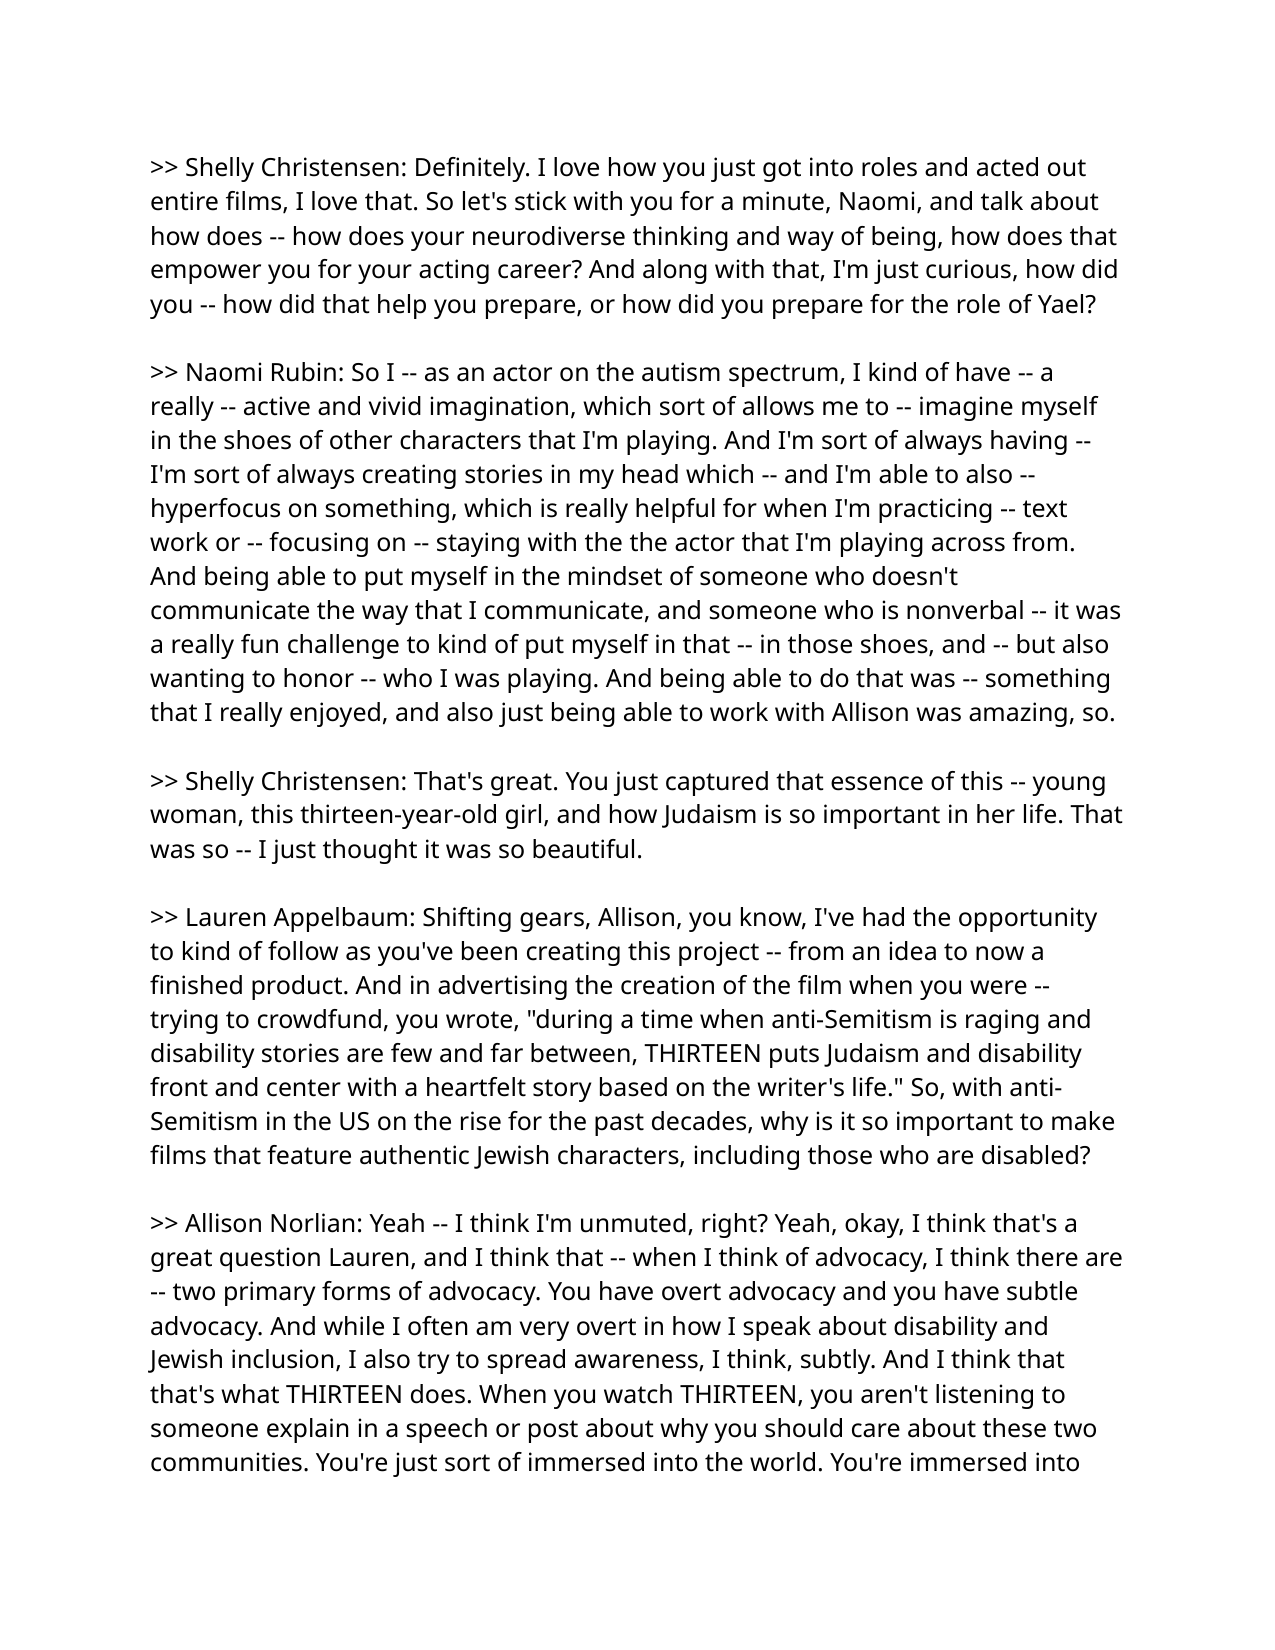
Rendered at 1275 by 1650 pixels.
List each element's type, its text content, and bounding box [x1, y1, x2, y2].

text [150, 1206, 1125, 1478]
text >> Lauren Appelbaum: Shifting gears, Allison, you know, I've had the opportunity to kind of follow as you've been creating this project -- from an idea to now a finished product. And in advertising the creation of the film when you were -- trying to crowdfund, you wrote, "during a time when anti-Semitism is raging and disability stories are few and far between, THIRTEEN puts Judaism and disability front and center with a heartfelt story based on the writer's life." So, with anti-Semitism in the US on the rise for the past decades, why is it so important to make films that feature authentic Jewish characters, including those who are disabled? [150, 899, 1125, 1172]
text >> Naomi Rubin: So I -- as an actor on the autism spectrum, I kind of have -- a really -- active and vivid imagination, which sort of allows me to -- imagine myself in the shoes of other characters that I'm playing. And I'm sort of always having -- I'm sort of always creating stories in my head which -- and I'm able to also -- hyperfocus on something, which is really helpful for when I'm practicing -- text work or -- focusing on -- staying with the the actor that I'm playing across from. And being able to put myself in the mindset of someone who doesn't communicate the way that I communicate, and someone who is nonverbal -- it was a really fun challenge to kind of put myself in that -- in those shoes, and -- but also wanting to honor -- who I was playing. And being able to do that was -- something that I really enjoyed, and also just being able to work with Allison was amazing, so. [150, 354, 1125, 729]
text >> Shelly Christensen: Definitely. I love how you just got into roles and acted out entire films, I love that. So let's stick with you for a minute, Naomi, and talk about how does -- how does your neurodiverse thinking and way of being, how does that empower you for your acting career? And along with that, I'm just curious, how did you -- how did that help you prepare, or how did you prepare for the role of Yael? [150, 150, 1125, 320]
text >> Shelly Christensen: That's great. You just captured that essence of this -- young woman, this thirteen-year-old girl, and how Judaism is so important in her life. That was so -- I just thought it was so beautiful. [150, 763, 1125, 865]
